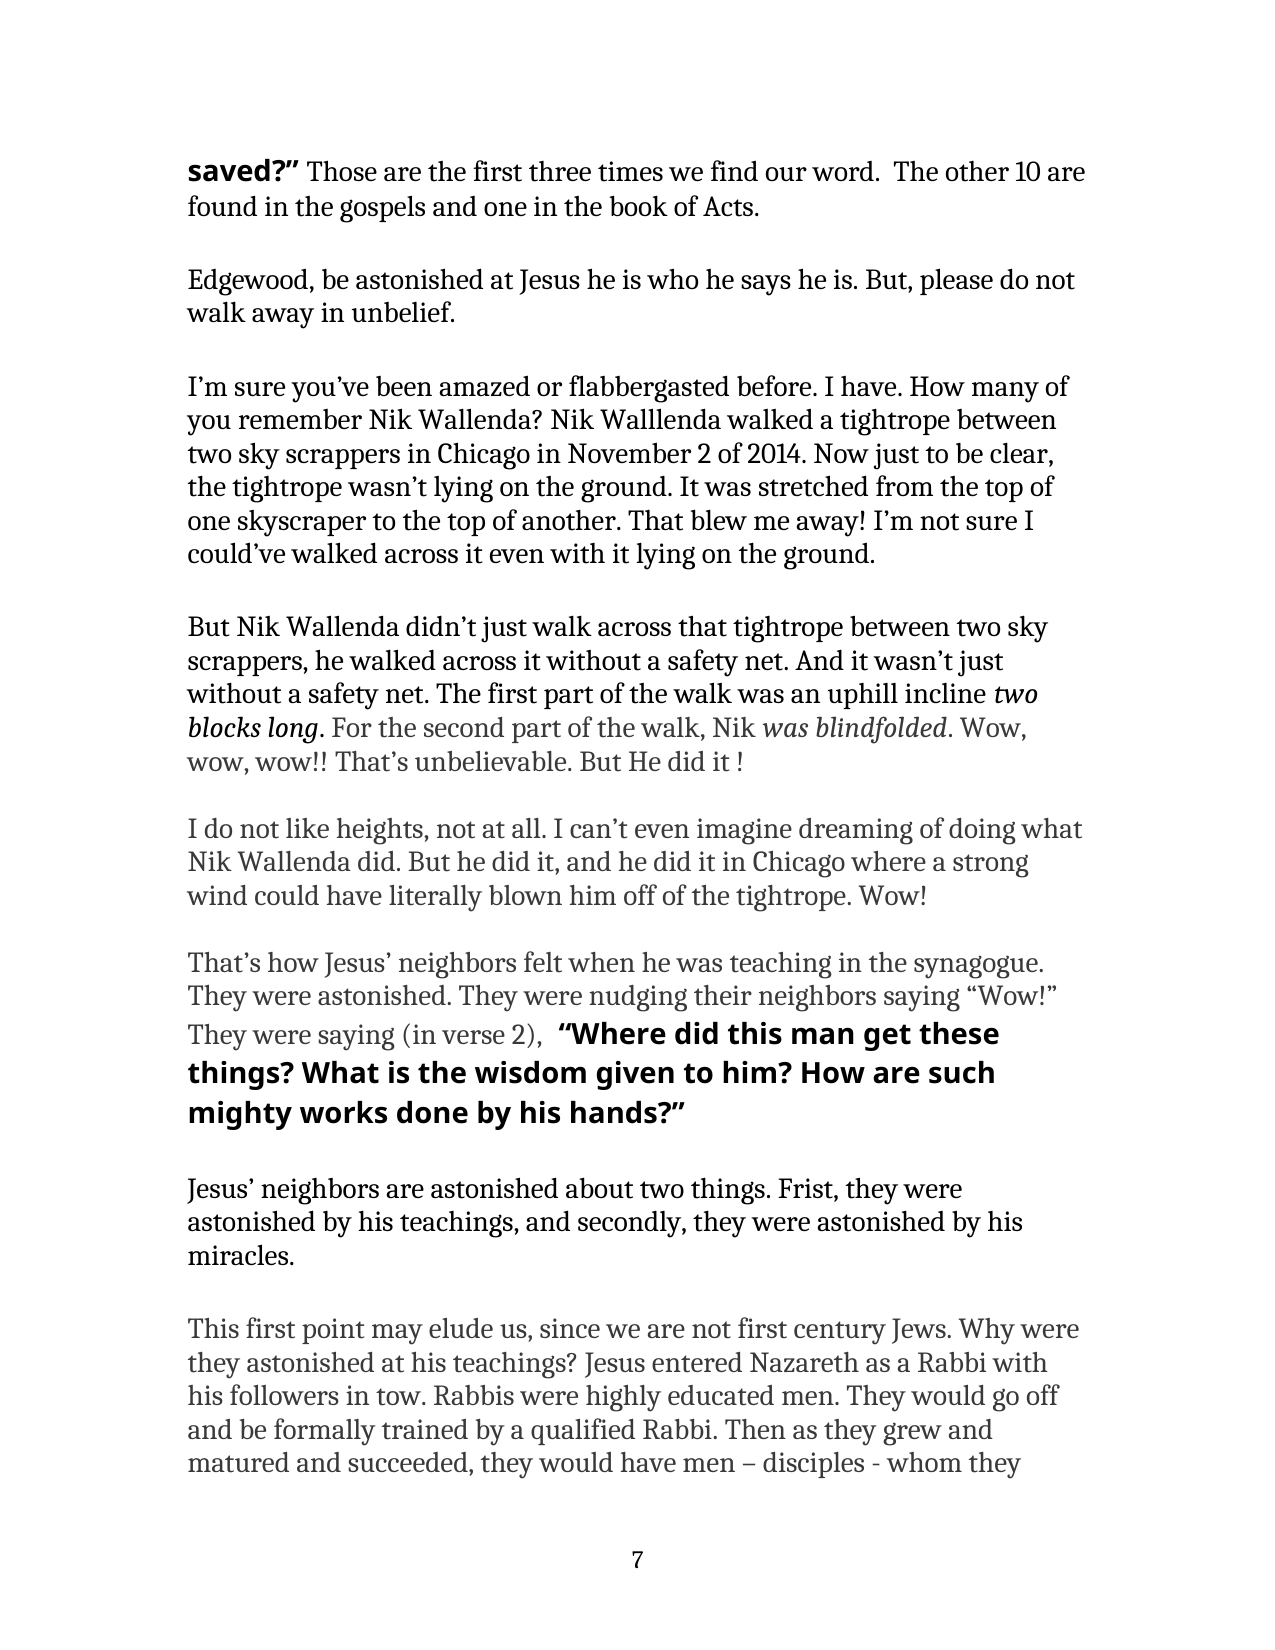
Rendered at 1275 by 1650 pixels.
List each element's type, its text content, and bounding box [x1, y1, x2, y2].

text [187, 1312, 1087, 1480]
text That’s how Jesus’ neighbors felt when he was teaching in the synagogue. They were astonished. They were nudging their neighbors saying “Wow!” They were saying (in verse 2), “Where did this man get these things? What is the wisdom given to him? How are such mighty works done by his hands?” [187, 946, 1087, 1132]
text I do not like heights, not at all. I can’t even imagine dreaming of doing what Nik Wallenda did. But he did it, and he did it in Chicago where a strong wind could have literally blown him off of the tightrope. Wow! [187, 812, 1087, 912]
text I’m sure you’ve been amazed or flabbergasted before. I have. How many of you remember Nik Wallenda? Nik Walllenda walked a tightrope between two sky scrappers in Chicago in November 2 of 2014. Now just to be clear, the tightrope wasn’t lying on the ground. It was stretched from the top of one skyscraper to the top of another. That blew me away! I’m not sure I could’ve walked across it even with it lying on the ground. [187, 370, 1087, 571]
text But Nik Wallenda didn’t just walk across that tightrope between two sky scrappers, he walked across it without a safety net. And it wasn’t just without a safety net. The first part of the walk was an uphill incline two blocks long. For the second part of the walk, Nik was blindfolded. Wow, wow, wow!! That’s unbelievable. But He did it ! [187, 611, 1087, 778]
text Jesus’ neighbors are astonished about two things. Frist, they were astonished by his teachings, and secondly, they were astonished by his miracles. [187, 1172, 1087, 1272]
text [187, 150, 1087, 223]
text Edgewood, be astonished at Jesus he is who he says he is. But, please do not walk away in unbelief. [187, 263, 1087, 330]
